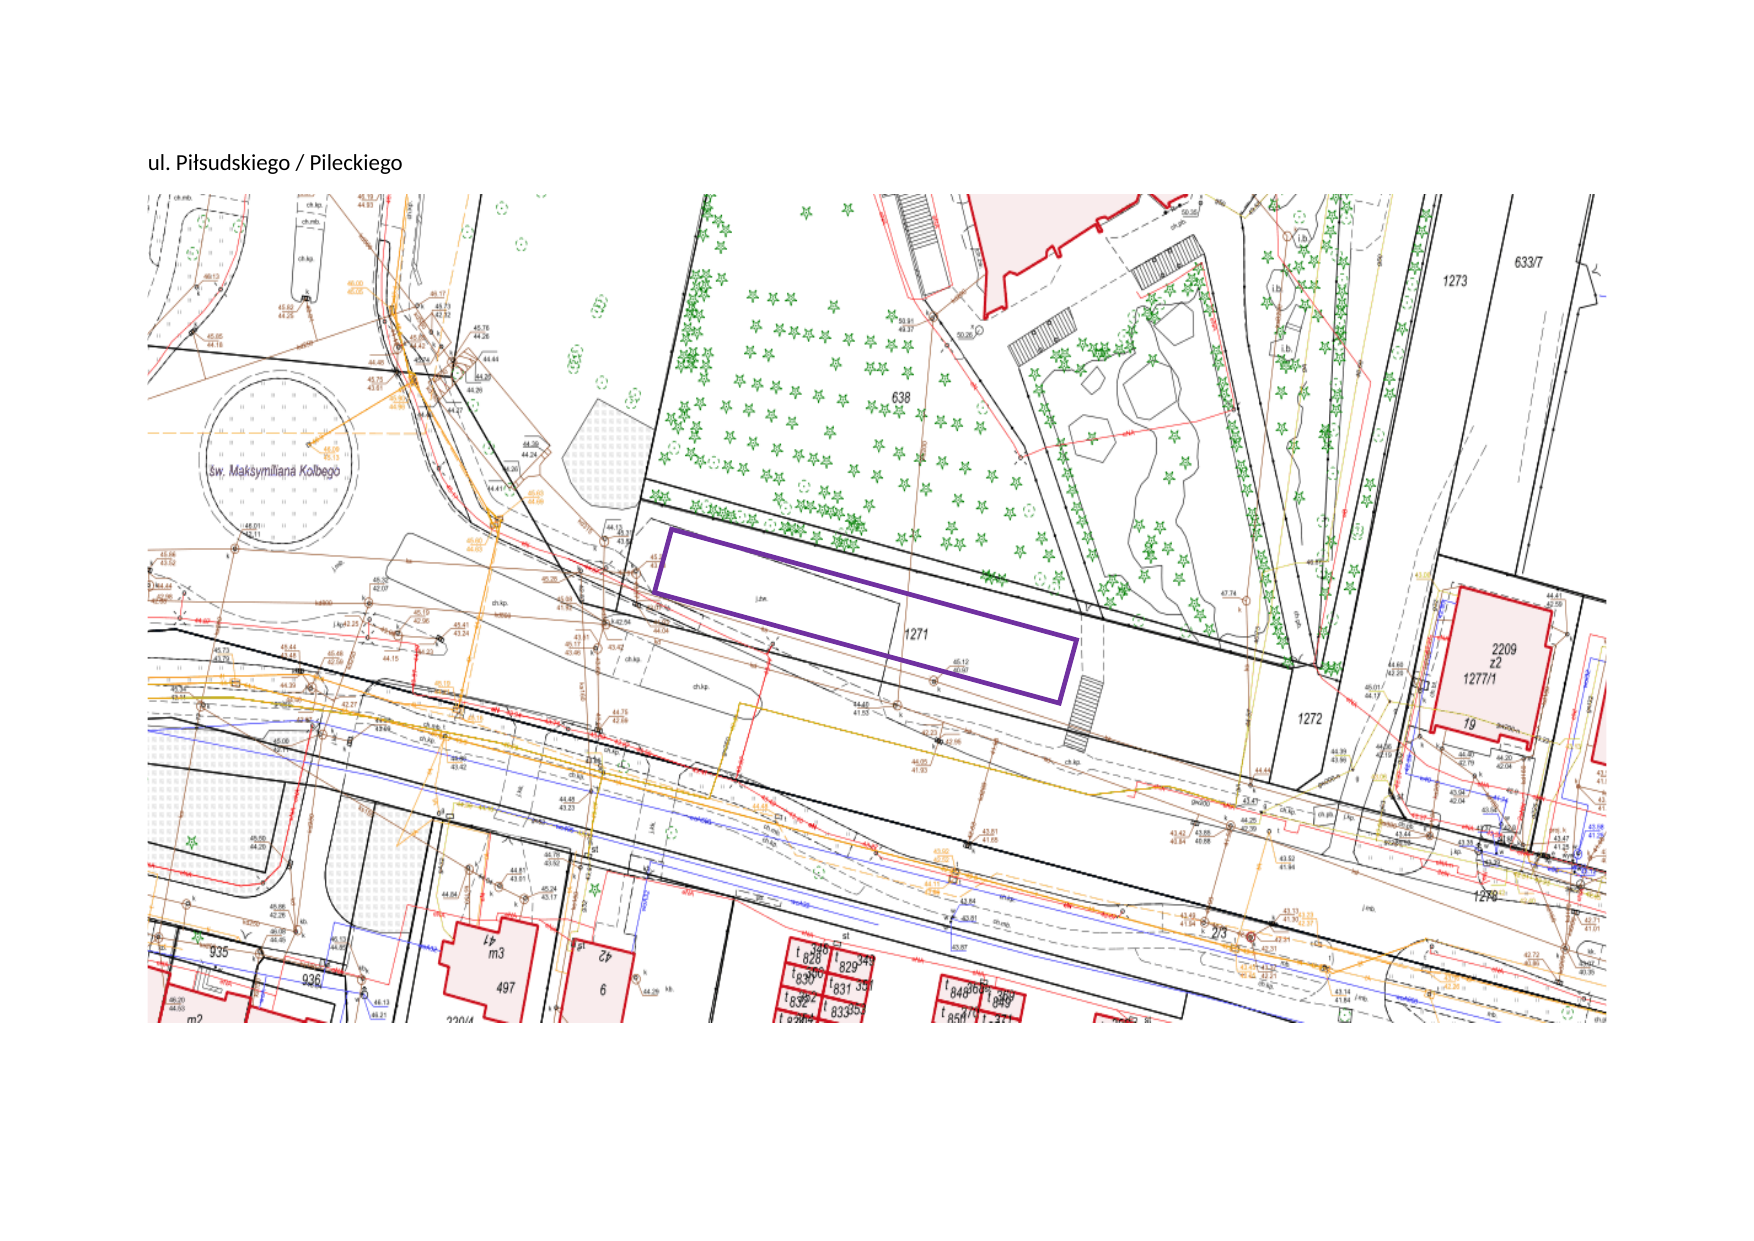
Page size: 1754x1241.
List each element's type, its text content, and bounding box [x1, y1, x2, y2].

picture [147, 194, 1607, 1023]
text ul. Piłsudskiego / Pileckiego [148, 148, 1606, 176]
